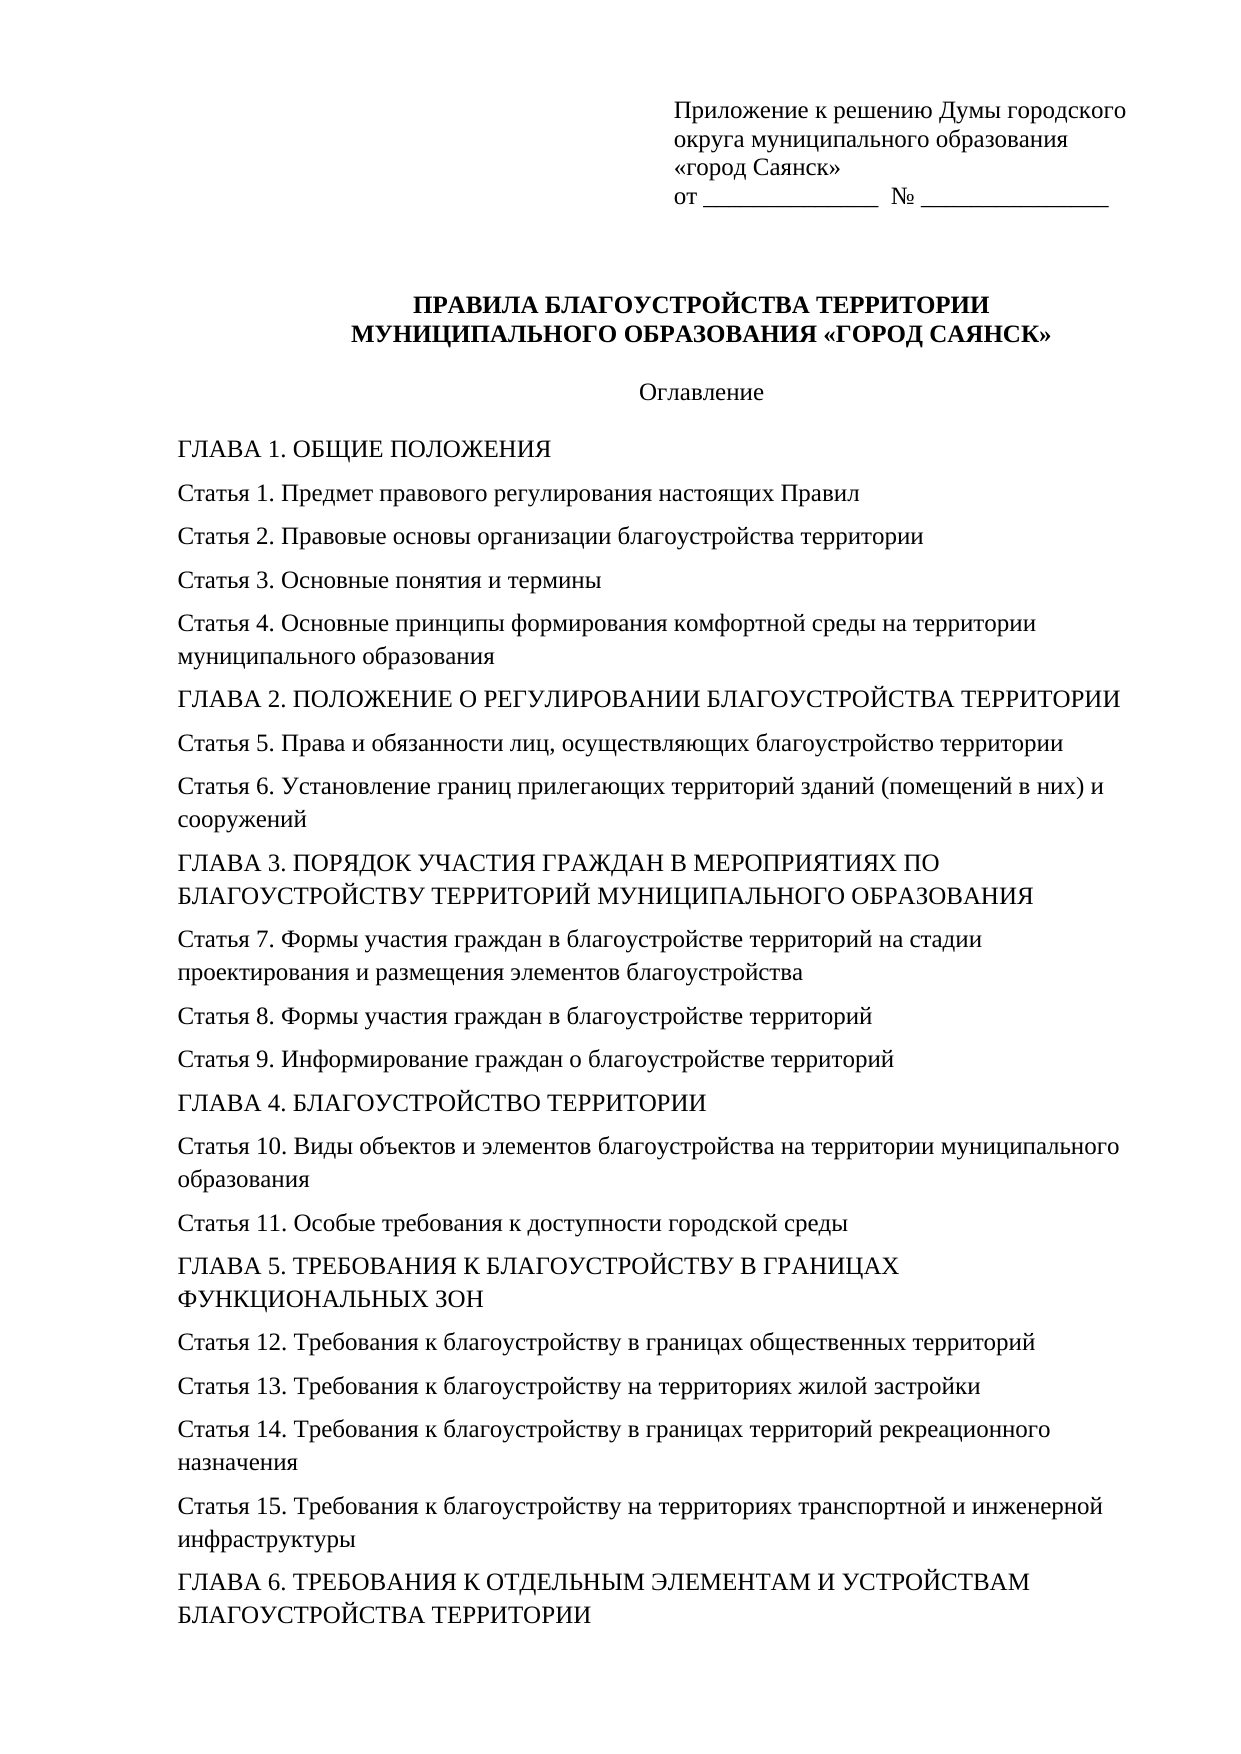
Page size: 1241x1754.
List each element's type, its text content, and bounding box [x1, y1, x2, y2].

text ГЛАВА 4. БЛАГОУСТРОЙСТВО ТЕРРИТОРИИ [177, 1088, 1152, 1116]
text Статья 11. Особые требования к доступности городской среды [177, 1208, 1152, 1236]
text Статья 2. Правовые основы организации благоустройства территории [177, 521, 1152, 550]
text Статья 14. Требования к благоустройству в границах территорий рекреационного назначения [177, 1414, 1152, 1476]
text ГЛАВА 6. ТРЕБОВАНИЯ К ОТДЕЛЬНЫМ ЭЛЕМЕНТАМ И УСТРОЙСТВАМ БЛАГОУСТРОЙСТВА ТЕРРИТОРИИ [177, 1567, 1152, 1629]
text Статья 1. Предмет правового регулирования настоящих Правил [177, 478, 1152, 507]
text ГЛАВА 2. ПОЛОЖЕНИЕ О РЕГУЛИРОВАНИИ БЛАГОУСТРОЙСТВА ТЕРРИТОРИИ [177, 684, 1152, 713]
text Статья 10. Виды объектов и элементов благоустройства на территории муниципального образования [177, 1131, 1152, 1193]
text ПРАВИЛА БЛАГОУСТРОЙСТВА ТЕРРИТОРИИ [177, 291, 1152, 319]
text МУНИЦИПАЛЬНОГО ОБРАЗОВАНИЯ «ГОРОД САЯНСК» [177, 319, 1152, 348]
text Статья 3. Основные понятия и термины [177, 565, 1152, 593]
text Статья 9. Информирование граждан о благоустройстве территорий [177, 1044, 1152, 1073]
text Статья 12. Требования к благоустройству в границах общественных территорий [177, 1327, 1152, 1356]
text Статья 6. Установление границ прилегающих территорий зданий (помещений в них) и сооружений [177, 771, 1152, 833]
text Статья 15. Требования к благоустройству на территориях транспортной и инженерной инфраструктуры [177, 1491, 1152, 1553]
text Статья 13. Требования к благоустройству на территориях жилой застройки [177, 1371, 1152, 1400]
text ГЛАВА 3. ПОРЯДОК УЧАСТИЯ ГРАЖДАН В МЕРОПРИЯТИЯХ ПО БЛАГОУСТРОЙСТВУ ТЕРРИТОРИЙ МУНИЦИПАЛЬНОГО ОБРАЗОВАНИЯ [177, 848, 1152, 910]
text Статья 5. Права и обязанности лиц, осуществляющих благоустройство территории [177, 728, 1152, 757]
text Статья 4. Основные принципы формирования комфортной среды на территории муниципального образования [177, 608, 1152, 670]
text ГЛАВА 1. ОБЩИЕ ПОЛОЖЕНИЯ [177, 434, 1152, 463]
text Статья 7. Формы участия граждан в благоустройстве территорий на стадии проектирования и размещения элементов благоустройства [177, 924, 1152, 986]
text Оглавление [177, 377, 1152, 406]
text Статья 8. Формы участия граждан в благоустройстве территорий [177, 1001, 1152, 1029]
text ГЛАВА 5. ТРЕБОВАНИЯ К БЛАГОУСТРОЙСТВУ В ГРАНИЦАХ ФУНКЦИОНАЛЬНЫХ ЗОН [177, 1251, 1152, 1313]
